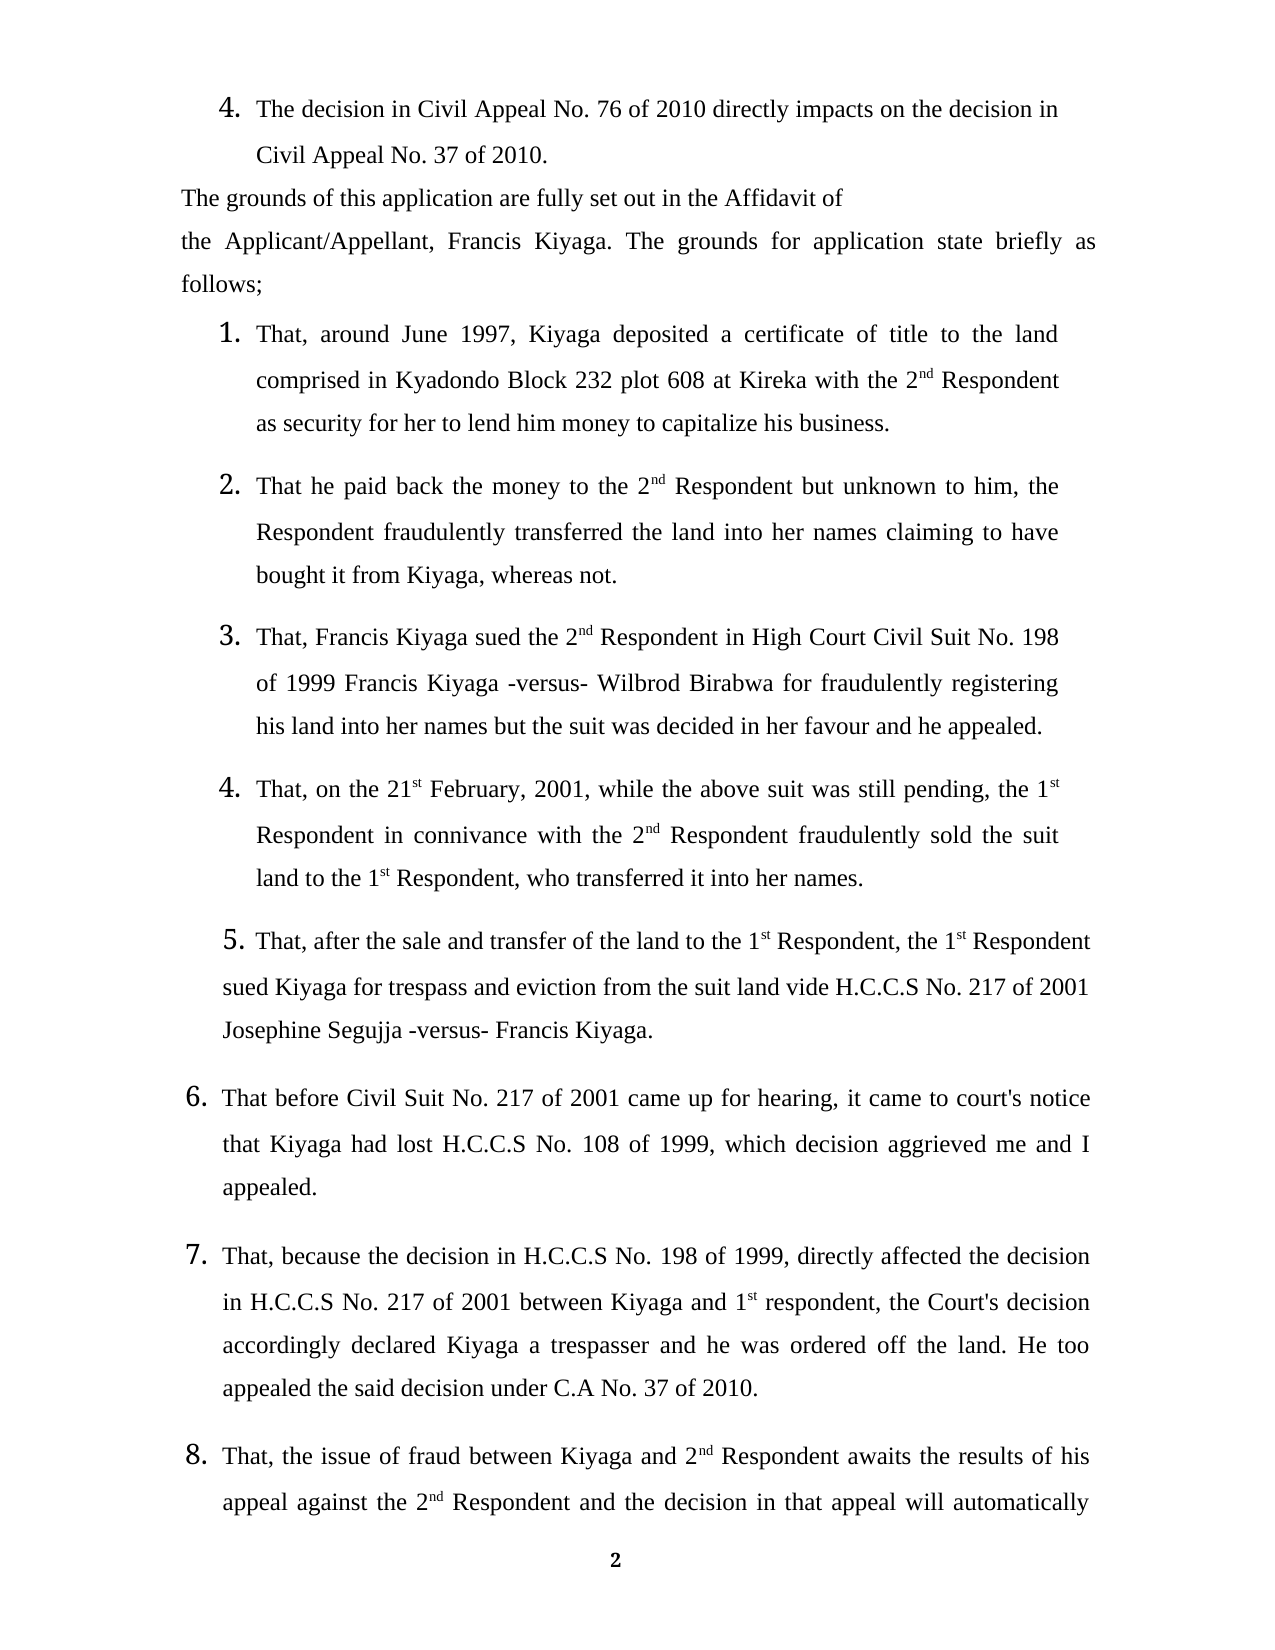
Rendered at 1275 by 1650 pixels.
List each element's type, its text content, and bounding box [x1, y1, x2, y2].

list That before Civil Suit No. 217 of 2001 came up for hearing, it came to court's notice that Kiyaga had lost H.C.C.S No. 108 of 1999, which decision aggrieved me and I appealed. [185, 1077, 1091, 1201]
list That he paid back the money to the 2nd Respondent but unknown to him, the Respondent fraudulently transferred the land into her names claiming to have bought it from Kiyaga, whereas not. [218, 464, 1059, 589]
list That, on the 21st February, 2001, while the above suit was still pending, the 1st Respondent in connivance with the 2nd Respondent fraudulently sold the suit land to the 1st Respondent, who transferred it into her names. [218, 767, 1059, 892]
list That, because the decision in H.C.C.S No. 198 of 1999, directly affected the decision in H.C.C.S No. 217 of 2001 between Kiyaga and 1st respondent, the Court's decision accordingly declared Kiyaga a trespasser and he was ordered off the land. He too appealed the said decision under C.A No. 37 of 2010. [185, 1234, 1091, 1402]
text The grounds of this application are fully set out in the Affidavit of [181, 183, 1097, 212]
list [185, 1435, 1091, 1516]
list The decision in Civil Appeal No. 76 of 2010 directly impacts on the decision in Civil Appeal No. 37 of 2010. [218, 87, 1059, 169]
list That, around June 1997, Kiyaga deposited a certificate of title to the land comprised in Kyadondo Block 232 plot 608 at Kireka with the 2nd Respondent as security for her to lend him money to capitalize his business. [218, 313, 1059, 437]
list That, Francis Kiyaga sued the 2nd Respondent in High Court Civil Suit No. 198 of 1999 Francis Kiyaga -versus- Wilbrod Birabwa for fraudulently registering his land into her names but the suit was decided in her favour and he appealed. [218, 616, 1059, 740]
text the Applicant/Appellant, Francis Kiyaga. The grounds for application state briefly as follows; [181, 226, 1097, 298]
list That, after the sale and transfer of the land to the 1st Respondent, the 1st Respondent sued Kiyaga for trespass and eviction from the suit land vide H.C.C.S No. 217 of 2001 Josephine Segujja -versus- Francis Kiyaga. [222, 919, 1091, 1044]
